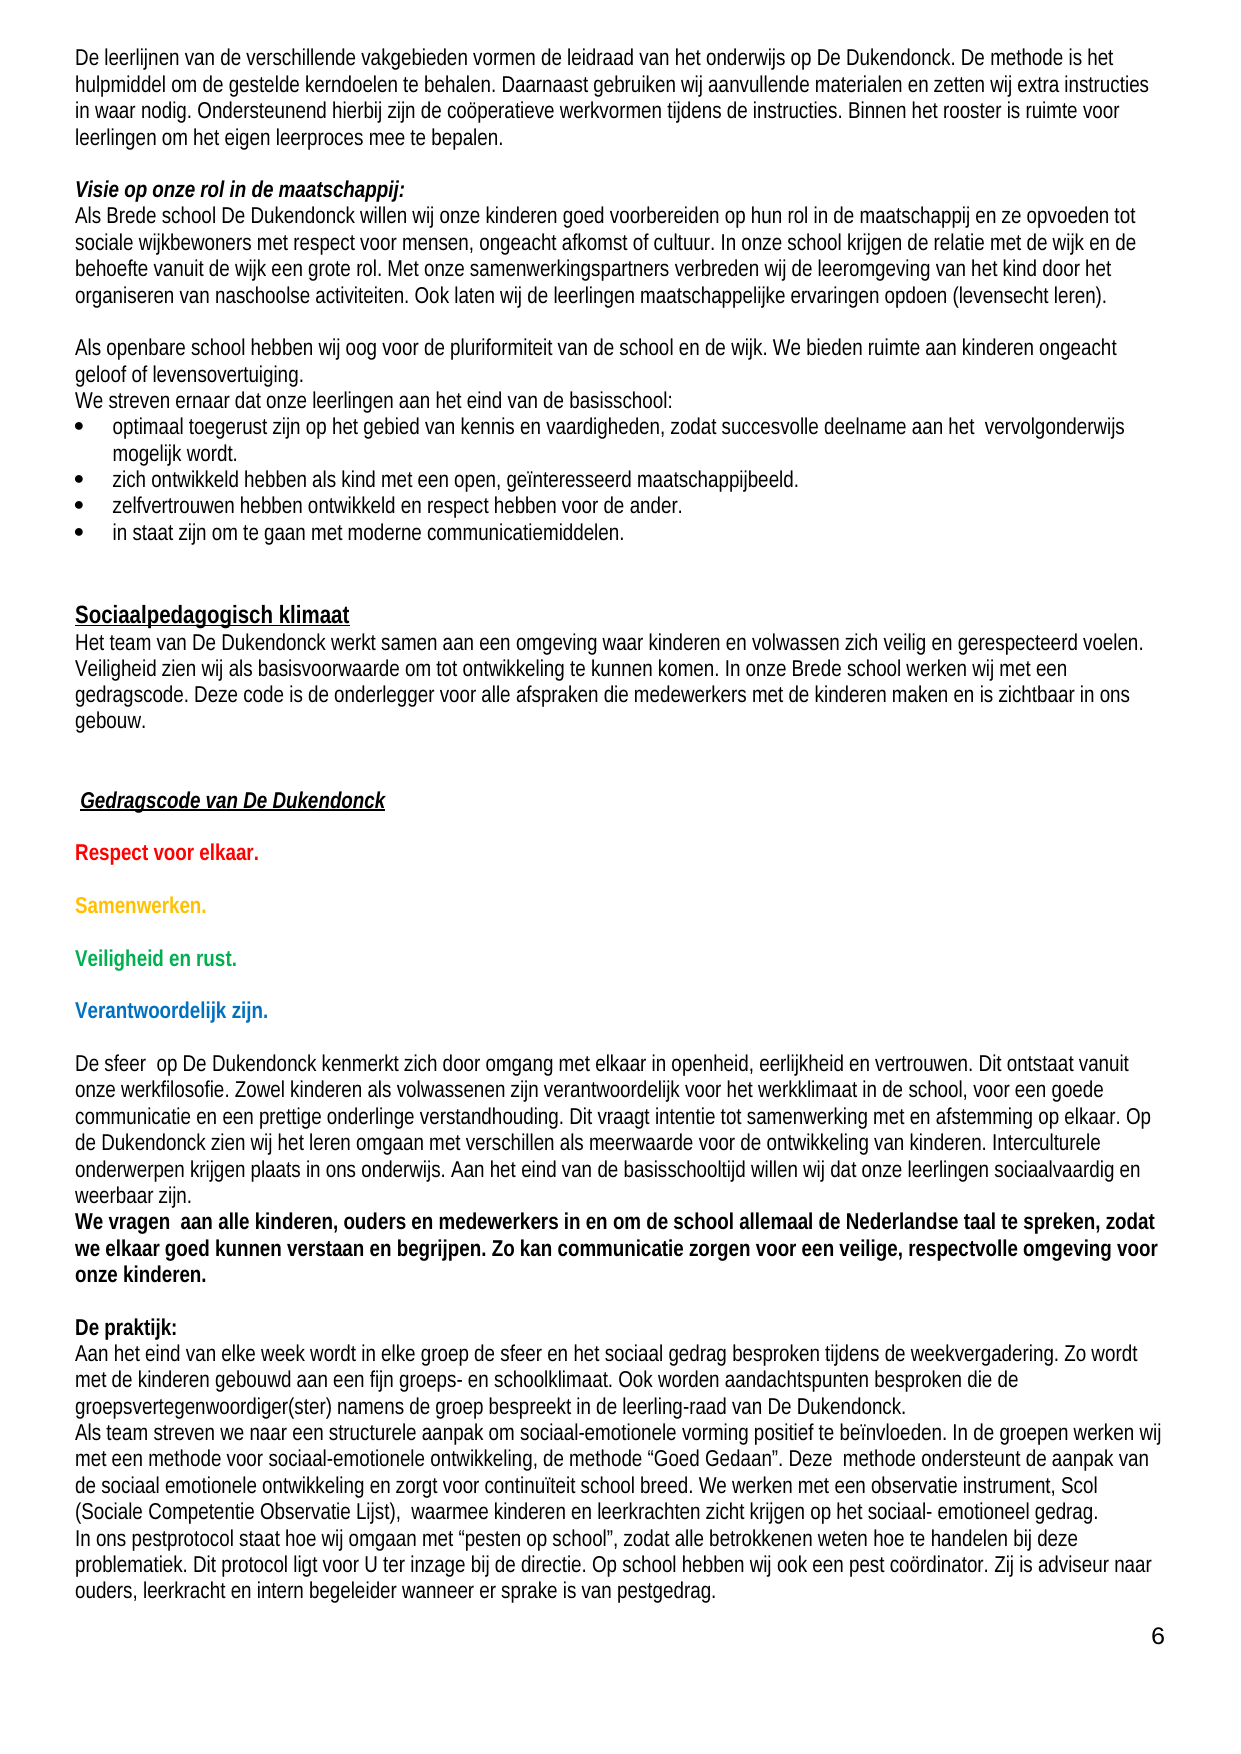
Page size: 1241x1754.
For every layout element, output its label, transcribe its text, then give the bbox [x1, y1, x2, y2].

text Veiligheid en rust. [75, 945, 1165, 971]
list in staat zijn om te gaan met moderne communicatiemiddelen. [75, 519, 1165, 545]
text Visie op onze rol in de maatschappij: [75, 176, 1165, 202]
list optimaal toegerust zijn op het gebied van kennis en vaardigheden, zodat succesvolle deelname aan het vervolgonderwijs mogelijk wordt. [75, 413, 1165, 466]
text De praktijk: [75, 1314, 1165, 1340]
text Als team streven we naar een structurele aanpak om sociaal-emotionele vorming positief te beïnvloeden. In de groepen werken wij met een methode voor sociaal-emotionele ontwikkeling, de methode “Goed Gedaan”. Deze methode ondersteunt de aanpak van de sociaal emotionele ontwikkeling en zorgt voor continuïteit school breed. We werken met een observatie instrument, Scol (Sociale Competentie Observatie Lijst), waarmee kinderen en leerkrachten zicht krijgen op het sociaal- emotioneel gedrag. [75, 1419, 1165, 1524]
text Als openbare school hebben wij oog voor de pluriformiteit van de school en de wijk. We bieden ruimte aan kinderen ongeacht geloof of levensovertuiging. [75, 334, 1165, 387]
text Verantwoordelijk zijn. [75, 997, 1165, 1024]
text Samenwerken. [75, 892, 1165, 918]
text Als Brede school De Dukendonck willen wij onze kinderen goed voorbereiden op hun rol in de maatschappij en ze opvoeden tot sociale wijkbewoners met respect voor mensen, ongeacht afkomst of cultuur. In onze school krijgen de relatie met de wijk en de behoefte vanuit de wijk een grote rol. Met onze samenwerkingspartners verbreden wij de leeromgeving van het kind door het organiseren van naschoolse activiteiten. Ook laten wij de leerlingen maatschappelijke ervaringen opdoen (levensecht leren). [75, 202, 1165, 308]
text In ons pestprotocol staat hoe wij omgaan met “pesten op school”, zodat alle betrokkenen weten hoe te handelen bij deze problematiek. Dit protocol ligt voor U ter inzage bij de directie. Op school hebben wij ook een pest coördinator. Zij is adviseur naar ouders, leerkracht en intern begeleider wanneer er sprake is van pestgedrag. [75, 1524, 1165, 1603]
text We streven ernaar dat onze leerlingen aan het eind van de basisschool: [75, 387, 1165, 413]
list zich ontwikkeld hebben als kind met een open, geïnteresseerd maatschappijbeeld. [75, 466, 1165, 492]
text De sfeer op De Dukendonck kenmerkt zich door omgang met elkaar in openheid, eerlijkheid en vertrouwen. Dit ontstaat vanuit onze werkfilosofie. Zowel kinderen als volwassenen zijn verantwoordelijk voor het werkklimaat in de school, voor een goede communicatie en een prettige onderlinge verstandhouding. Dit vraagt intentie tot samenwerking met en afstemming op elkaar. Op de Dukendonck zien wij het leren omgaan met verschillen als meerwaarde voor de ontwikkeling van kinderen. Interculturele onderwerpen krijgen plaats in ons onderwijs. Aan het eind van de basisschooltijd willen wij dat onze leerlingen sociaalvaardig en weerbaar zijn. [75, 1050, 1165, 1208]
text De leerlijnen van de verschillende vakgebieden vormen de leidraad van het onderwijs op De Dukendonck. De methode is het hulpmiddel om de gestelde kerndoelen te behalen. Daarnaast gebruiken wij aanvullende materialen en zetten wij extra instructies in waar nodig. Ondersteunend hierbij zijn de coöperatieve werkvormen tijdens de instructies. Binnen het rooster is ruimte voor leerlingen om het eigen leerproces mee te bepalen. [75, 44, 1165, 150]
list zelfvertrouwen hebben ontwikkeld en respect hebben voor de ander. [75, 492, 1165, 519]
text Gedragscode van De Dukendonck [75, 787, 1165, 813]
text Het team van De Dukendonck werkt samen aan een omgeving waar kinderen en volwassen zich veilig en gerespecteerd voelen. Veiligheid zien wij als basisvoorwaarde om tot ontwikkeling te kunnen komen. In onze Brede school werken wij met een gedragscode. Deze code is de onderlegger voor alle afspraken die medewerkers met de kinderen maken en is zichtbaar in ons gebouw. [75, 628, 1165, 734]
text Sociaalpedagogisch klimaat [75, 600, 1165, 628]
text We vragen aan alle kinderen, ouders en medewerkers in en om de school allemaal de Nederlandse taal te spreken, zodat we elkaar goed kunnen verstaan en begrijpen. Zo kan communicatie zorgen voor een veilige, respectvolle omgeving voor onze kinderen. [75, 1208, 1165, 1287]
text Aan het eind van elke week wordt in elke groep de sfeer en het sociaal gedrag besproken tijdens de weekvergadering. Zo wordt met de kinderen gebouwd aan een fijn groeps- en schoolklimaat. Ook worden aandachtspunten besproken die de groepsvertegenwoordiger(ster) namens de groep bespreekt in de leerling-raad van De Dukendonck. [75, 1340, 1165, 1419]
text Respect voor elkaar. [75, 839, 1165, 866]
